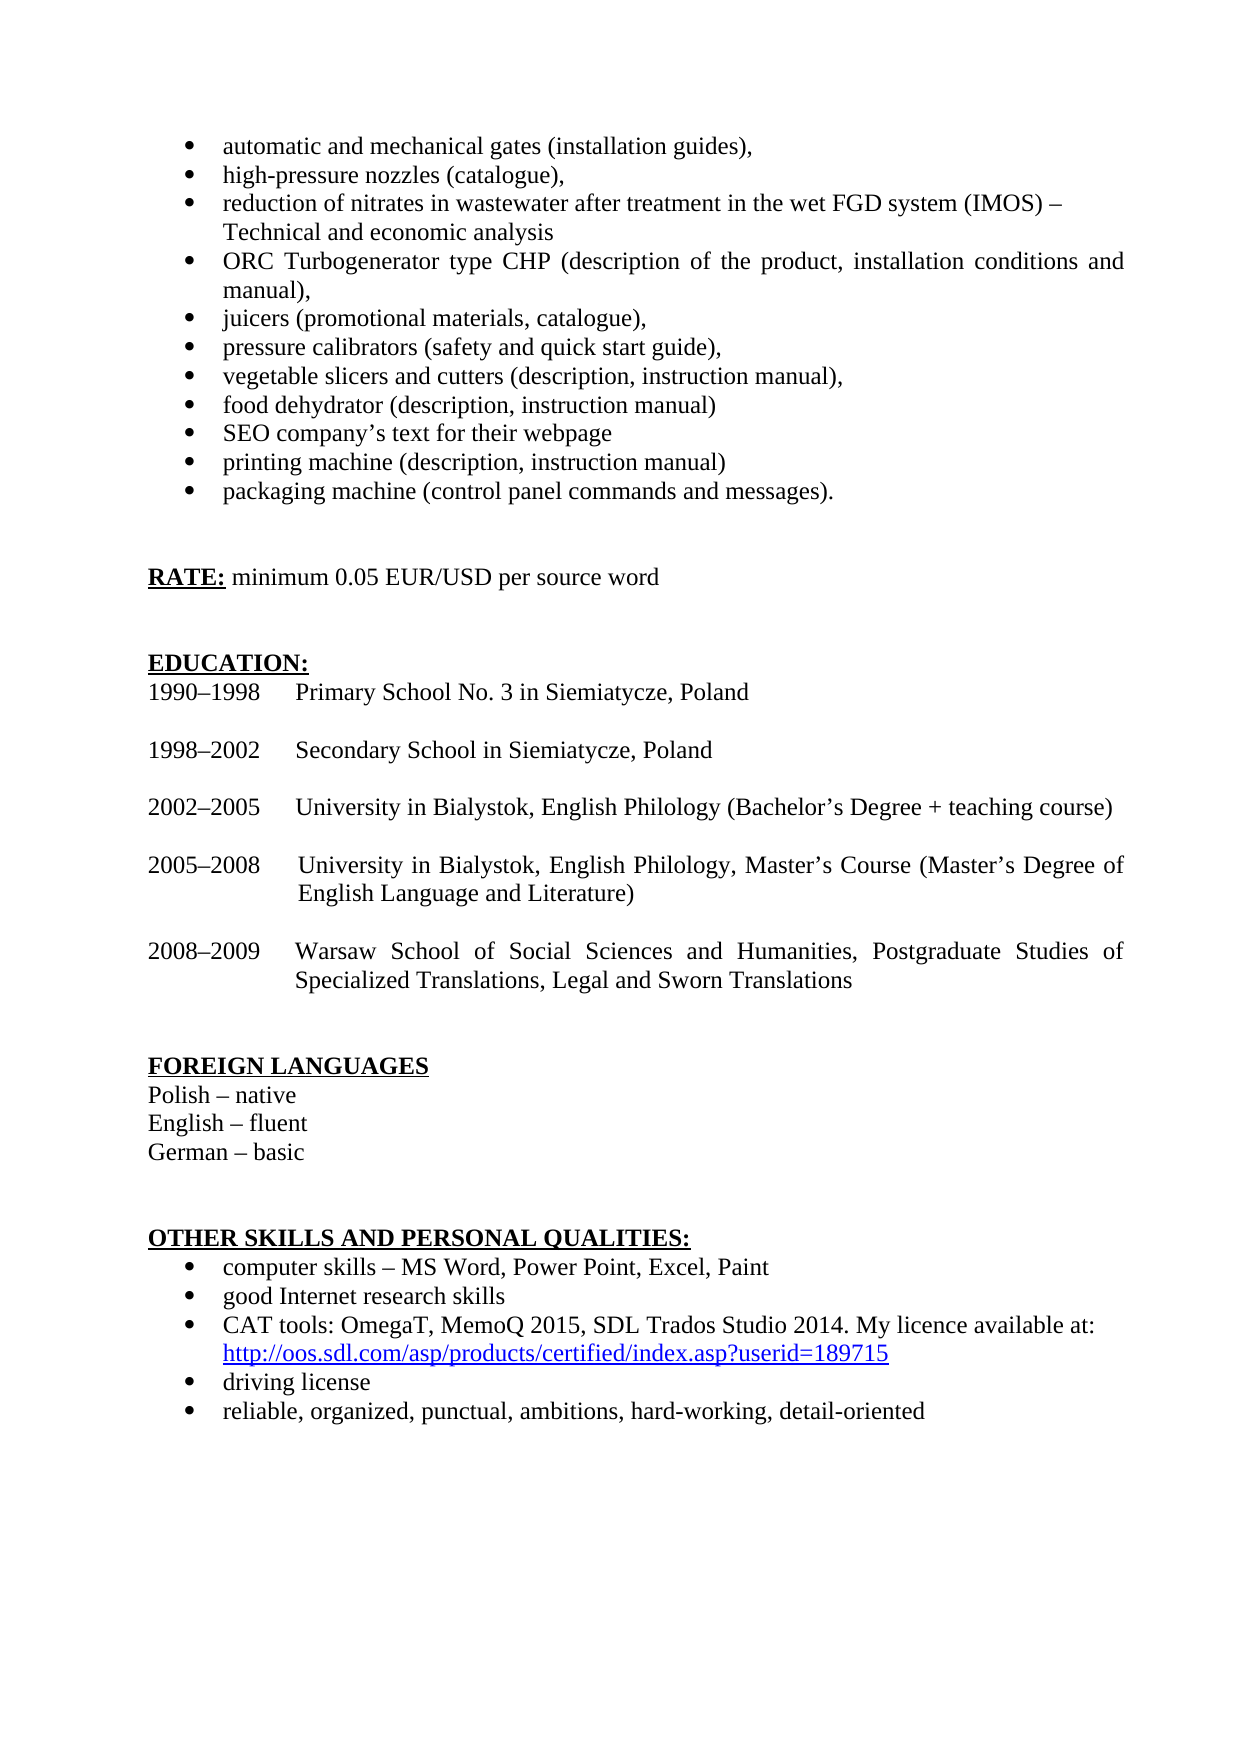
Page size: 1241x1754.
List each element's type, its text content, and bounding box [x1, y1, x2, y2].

list reliable, organized, punctual, ambitions, hard-working, detail-oriented [185, 1396, 1125, 1425]
text Polish – native [148, 1080, 1125, 1108]
list CAT tools: OmegaT, MemoQ 2015, SDL Trados Studio 2014. My licence available at: http://oos.sdl.com/asp/products/certified/index.asp?userid=189715 [185, 1310, 1125, 1367]
text FOREIGN LANGUAGES [148, 1051, 1125, 1080]
list food dehydrator (description, instruction manual) [185, 390, 1125, 418]
list ORC Turbogenerator type CHP (description of the product, installation conditions and manual), [185, 246, 1125, 303]
text German – basic [148, 1137, 1125, 1166]
list high-pressure nozzles (catalogue), [185, 160, 1125, 188]
text English – fluent [148, 1108, 1125, 1137]
text OTHER SKILLS AND PERSONAL QUALITIES: [148, 1223, 1125, 1252]
text 2008–2009 Warsaw School of Social Sciences and Humanities, Postgraduate Studies of Specialized Translations, Legal and Sworn Translations [148, 936, 1125, 993]
list packaging machine (control panel commands and messages). [185, 476, 1125, 505]
text 2005–2008 University in Bialystok, English Philology, Master’s Course (Master’s Degree of English Language and Literature) [148, 850, 1125, 907]
list printing machine (description, instruction manual) [185, 447, 1125, 476]
list reduction of nitrates in wastewater after treatment in the wet FGD system (IMOS) – Technical and economic analysis [185, 188, 1125, 246]
list good Internet research skills [185, 1281, 1125, 1310]
list juicers (promotional materials, catalogue), [185, 303, 1125, 332]
text 1998–2002 Secondary School in Siemiatycze, Poland [148, 735, 1125, 763]
text RATE: minimum 0.05 EUR/USD per source word [148, 562, 1125, 591]
list pressure calibrators (safety and quick start guide), [185, 332, 1125, 361]
text 2002–2005 University in Bialystok, English Philology (Bachelor’s Degree + teaching course) [148, 792, 1125, 821]
list computer skills – MS Word, Power Point, Excel, Paint [185, 1252, 1125, 1281]
text EDUCATION: [148, 648, 1125, 677]
list automatic and mechanical gates (installation guides), [185, 131, 1125, 160]
list SEO company’s text for their webpage [185, 418, 1125, 447]
list driving license [185, 1367, 1125, 1396]
list vegetable slicers and cutters (description, instruction manual), [185, 361, 1125, 390]
text 1990–1998 Primary School No. 3 in Siemiatycze, Poland [148, 677, 1125, 706]
